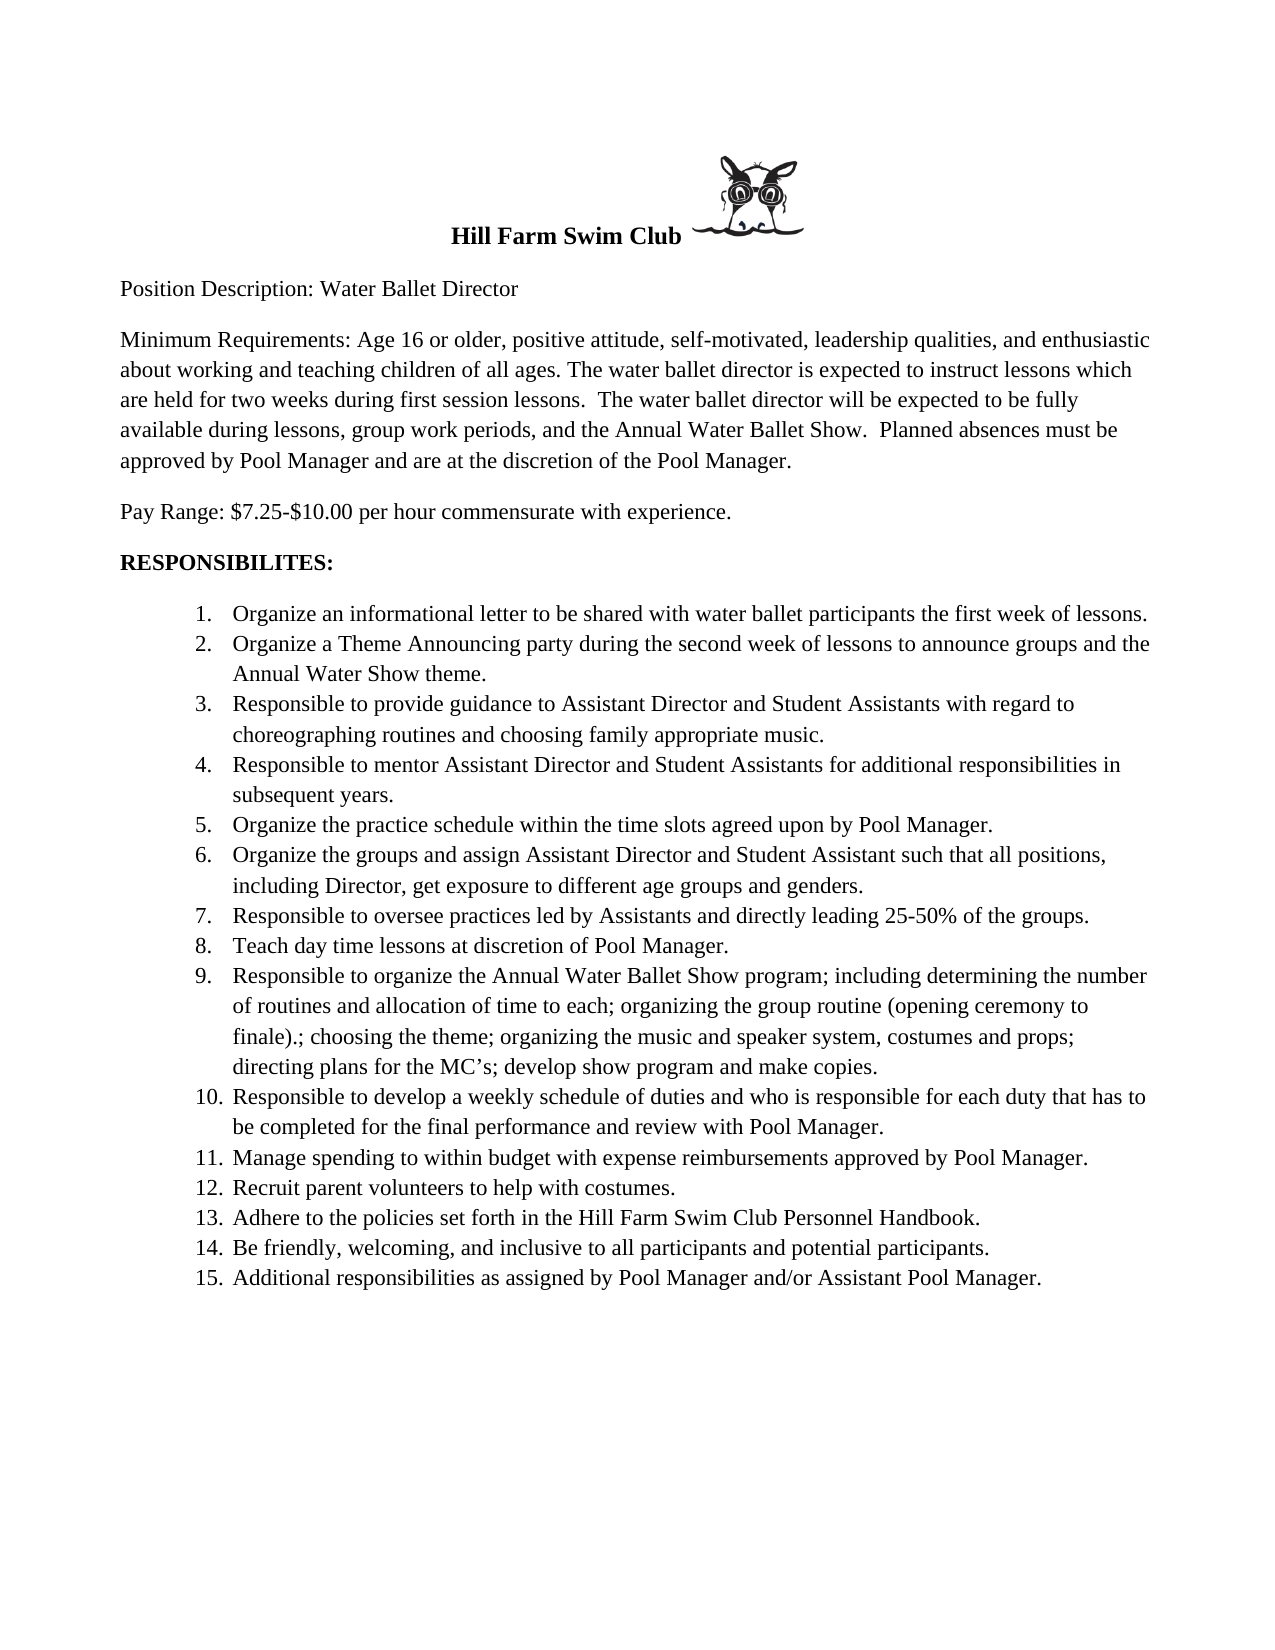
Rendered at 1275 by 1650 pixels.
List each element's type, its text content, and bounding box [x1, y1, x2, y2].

text Minimum Requirements: Age 16 or older, positive attitude, self-motivated, leadership qualities, and enthusiastic about working and teaching children of all ages. The water ballet director is expected to instruct lessons which are held for two weeks during first session lessons. The water ballet director will be expected to be fully available during lessons, group work periods, and the Annual Water Ballet Show. Planned absences must be approved by Pool Manager and are at the discretion of the Pool Manager. [120, 326, 1155, 473]
list Organize the practice schedule within the time slots agreed upon by Pool Manager. [195, 811, 1155, 838]
list Organize the groups and assign Assistant Director and Student Assistant such that all positions, including Director, get exposure to different age groups and genders. [195, 841, 1155, 898]
list Teach day time lessons at discretion of Pool Manager. [195, 932, 1155, 958]
text Position Description: Water Ballet Director [120, 275, 1155, 301]
list Organize an informational letter to be shared with water ballet participants the first week of lessons. [195, 600, 1155, 626]
list Responsible to provide guidance to Assistant Director and Student Assistants with regard to choreographing routines and choosing family appropriate music. [195, 690, 1155, 747]
list Responsible to develop a weekly schedule of duties and who is responsible for each duty that has to be completed for the final performance and review with Pool Manager. [195, 1083, 1155, 1140]
list Adhere to the policies set forth in the Hill Farm Swim Club Personnel Handbook. [195, 1204, 1155, 1230]
text Pay Range: $7.25-$10.00 per hour commensurate with experience. [120, 498, 1155, 524]
list Manage spending to within budget with expense reimbursements approved by Pool Manager. [195, 1143, 1155, 1170]
list Responsible to oversee practices led by Assistants and directly leading 25-50% of the groups. [195, 902, 1155, 928]
text RESPONSIBILITES: [120, 549, 1155, 575]
list Recruit parent volunteers to help with costumes. [195, 1174, 1155, 1200]
list Additional responsibilities as assigned by Pool Manager and/or Assistant Pool Manager. [195, 1264, 1155, 1291]
list Organize a Theme Announcing party during the second week of lessons to announce groups and the Annual Water Show theme. [195, 630, 1155, 687]
text Hill Farm Swim Club [120, 150, 1155, 250]
list Be friendly, welcoming, and inclusive to all participants and potential participants. [195, 1234, 1155, 1261]
list Responsible to organize the Annual Water Ballet Show program; including determining the number of routines and allocation of time to each; organizing the group routine (opening ceremony to finale).; choosing the theme; organizing the music and speaker system, costumes and props; directing plans for the MC’s; develop show program and make copies. [195, 962, 1155, 1079]
list Responsible to mentor Assistant Director and Student Assistants for additional responsibilities in subsequent years. [195, 751, 1155, 807]
picture [682, 150, 825, 245]
